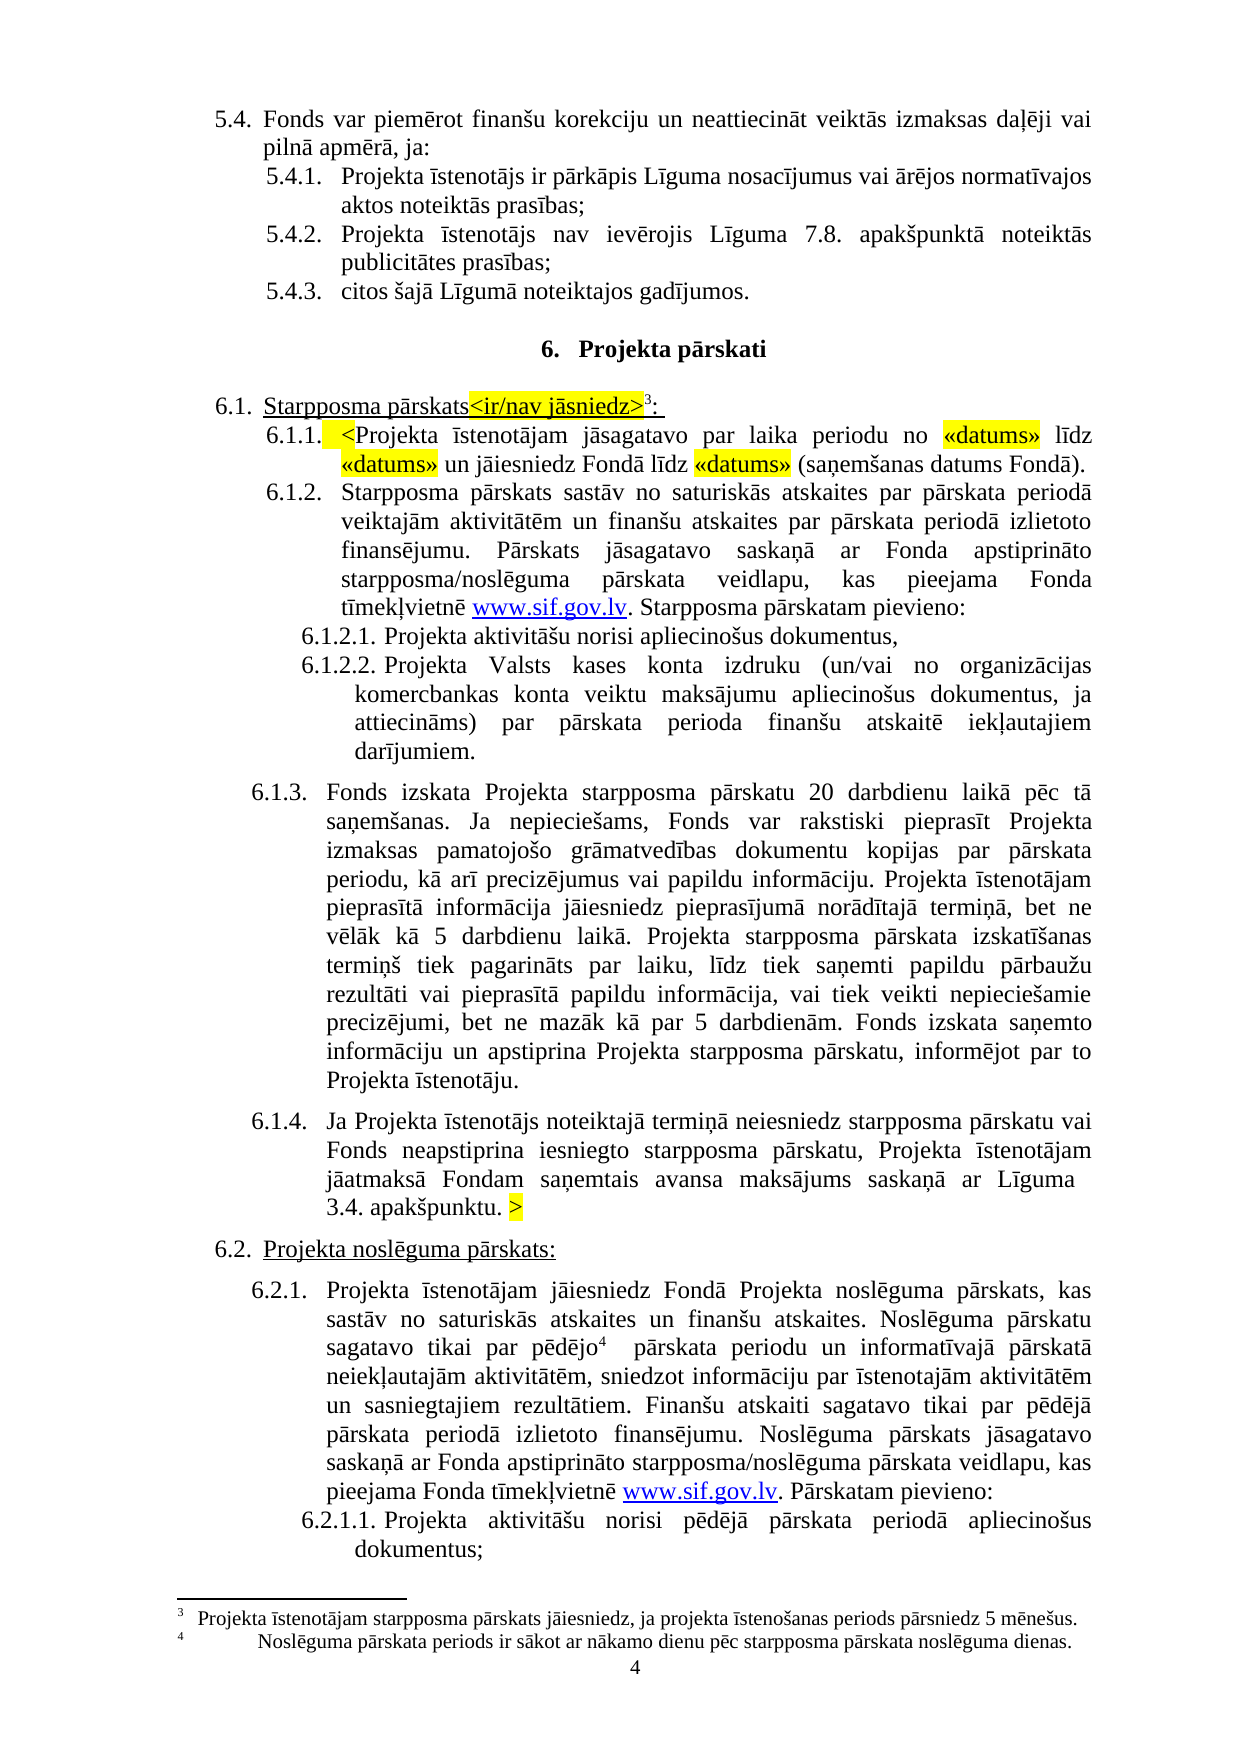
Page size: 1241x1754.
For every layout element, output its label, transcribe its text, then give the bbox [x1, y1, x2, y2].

list Starpposma pārskats sastāv no saturiskās atskaites par pārskata periodā veiktajām aktivitātēm un finanšu atskaites par pārskata periodā izlietoto finansējumu. Pārskats jāsagatavo saskaņā ar Fonda apstiprināto starpposma/noslēguma pārskata veidlapu, kas pieejama Fonda tīmekļvietnē www.sif.gov.lv. Starpposma pārskatam pievieno: [266, 477, 1092, 621]
list Projekta īstenotājam jāiesniedz Fondā Projekta noslēguma pārskats, kas sastāv no saturiskās atskaites un finanšu atskaites. Noslēguma pārskatu sagatavo tikai par pēdējo pārskata periodu un informatīvajā pārskatā neiekļautajām aktivitātēm, sniedzot informāciju par īstenotajām aktivitātēm un sasniegtajiem rezultātiem. Finanšu atskaiti sagatavo tikai par pēdējā pārskata periodā izlietoto finansējumu. Noslēguma pārskats jāsagatavo saskaņā ar Fonda apstiprināto starpposma/noslēguma pārskata veidlapu, kas pieejama Fonda tīmekļvietnē www.sif.gov.lv. Pārskatam pievieno: [251, 1275, 1092, 1505]
list Fonds izskata Projekta starpposma pārskatu 20 darbdienu laikā pēc tā saņemšanas. Ja nepieciešams, Fonds var rakstiski pieprasīt Projekta izmaksas pamatojošo grāmatvedības dokumentu kopijas par pārskata periodu, kā arī precizējumus vai papildu informāciju. Projekta īstenotājam pieprasītā informācija jāiesniedz pieprasījumā norādītajā termiņā, bet ne vēlāk kā 5 darbdienu laikā. Projekta starpposma pārskata izskatīšanas termiņš tiek pagarināts par laiku, līdz tiek saņemti papildu pārbaužu rezultāti vai pieprasītā papildu informācija, vai tiek veikti nepieciešamie precizējumi, bet ne mazāk kā par 5 darbdienām. Fonds izskata saņemto informāciju un apstiprina Projekta starpposma pārskatu, informējot par to Projekta īstenotāju. [251, 777, 1092, 1094]
list Projekta Valsts kases konta izdruku (un/vai no organizācijas komercbankas konta veiktu maksājumu apliecinošus dokumentus, ja attiecināms) par pārskata perioda finanšu atskaitē iekļautajiem darījumiem. [301, 650, 1092, 765]
list Starpposma pārskats<ir/nav jāsniedz>: [215, 391, 469, 420]
list Projekta aktivitāšu norisi apliecinošus dokumentus, [301, 621, 1092, 650]
list Projekta noslēguma pārskats: [214, 1234, 1092, 1262]
list Projekta īstenotājs nav ievērojis Līguma 7.8. apakšpunktā noteiktās publicitātes prasības; [266, 219, 1092, 276]
list Starpposma pārskats<ir/nav jāsniedz>: [644, 391, 1092, 420]
list Ja Projekta īstenotājs noteiktajā termiņā neiesniedz starpposma pārskatu vai Fonds neapstiprina iesniegto starpposma pārskatu, Projekta īstenotājam jāatmaksā Fondam saņemtais avansa maksājums saskaņā ar Līguma 3.4. apakšpunktu. > [251, 1106, 1092, 1221]
list Fonds var piemērot finanšu korekciju un neattiecināt veiktās izmaksas daļēji vai pilnā apmērā, ja: [214, 104, 1092, 161]
list Projekta pārskati [215, 334, 1092, 362]
list Projekta aktivitāšu norisi pēdējā pārskata periodā apliecinošus dokumentus; [301, 1505, 1092, 1562]
list Projekta īstenotājs ir pārkāpis Līguma nosacījumus vai ārējos normatīvajos aktos noteiktās prasības; [266, 161, 1092, 219]
list <Projekta īstenotājam jāsagatavo par laika periodu no «datums» līdz «datums» un jāiesniedz Fondā līdz «datums» (saņemšanas datums Fondā). [355, 420, 1092, 477]
list citos šajā Līgumā noteiktajos gadījumos. [266, 276, 1092, 305]
